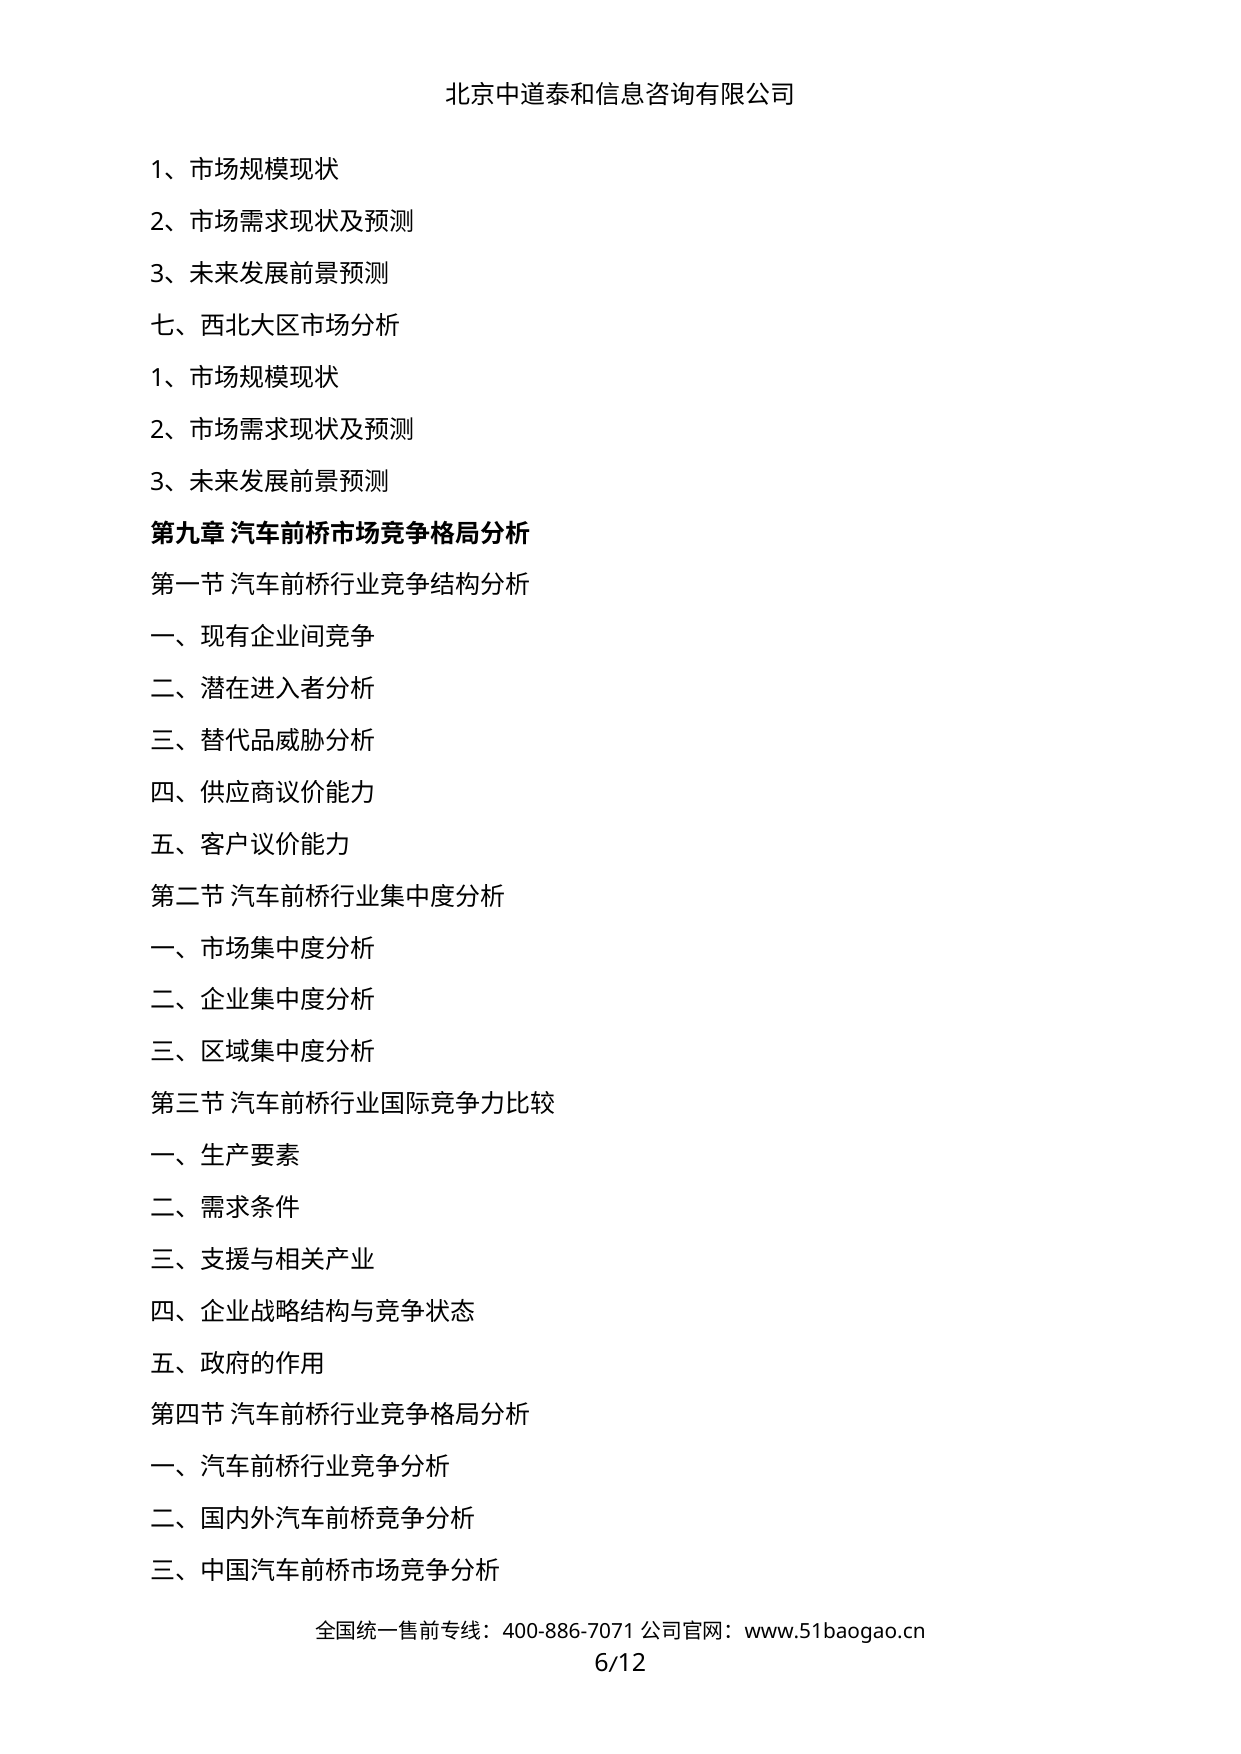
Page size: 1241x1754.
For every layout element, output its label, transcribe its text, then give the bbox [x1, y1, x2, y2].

text 1、市场规模现状 [150, 150, 1090, 186]
text 二、国内外汽车前桥竞争分析 [150, 1499, 1090, 1535]
text 五、客户议价能力 [150, 824, 1090, 861]
text 2、市场需求现状及预测 [150, 202, 1090, 238]
text 三、支援与相关产业 [150, 1239, 1090, 1276]
text 一、汽车前桥行业竞争分析 [150, 1447, 1090, 1483]
text 1、市场规模现状 [150, 357, 1090, 394]
text 五、政府的作用 [150, 1343, 1090, 1379]
text 二、企业集中度分析 [150, 980, 1090, 1016]
text 第三节 汽车前桥行业国际竞争力比较 [150, 1084, 1090, 1120]
text 三、替代品威胁分析 [150, 721, 1090, 757]
text 2、市场需求现状及预测 [150, 409, 1090, 446]
text 二、需求条件 [150, 1187, 1090, 1224]
text 三、区域集中度分析 [150, 1032, 1090, 1068]
text 第一节 汽车前桥行业竞争结构分析 [150, 565, 1090, 601]
text 第二节 汽车前桥行业集中度分析 [150, 876, 1090, 912]
text 第九章 汽车前桥市场竞争格局分析 [150, 513, 1090, 549]
text 一、市场集中度分析 [150, 928, 1090, 964]
text 3、未来发展前景预测 [150, 461, 1090, 497]
text 3、未来发展前景预测 [150, 254, 1090, 290]
text 七、西北大区市场分析 [150, 306, 1090, 342]
text 四、企业战略结构与竞争状态 [150, 1291, 1090, 1327]
text 三、中国汽车前桥市场竞争分析 [150, 1551, 1090, 1587]
text 四、供应商议价能力 [150, 772, 1090, 809]
text 一、生产要素 [150, 1136, 1090, 1172]
text 第四节 汽车前桥行业竞争格局分析 [150, 1395, 1090, 1431]
text 一、现有企业间竞争 [150, 617, 1090, 653]
text 二、潜在进入者分析 [150, 669, 1090, 705]
